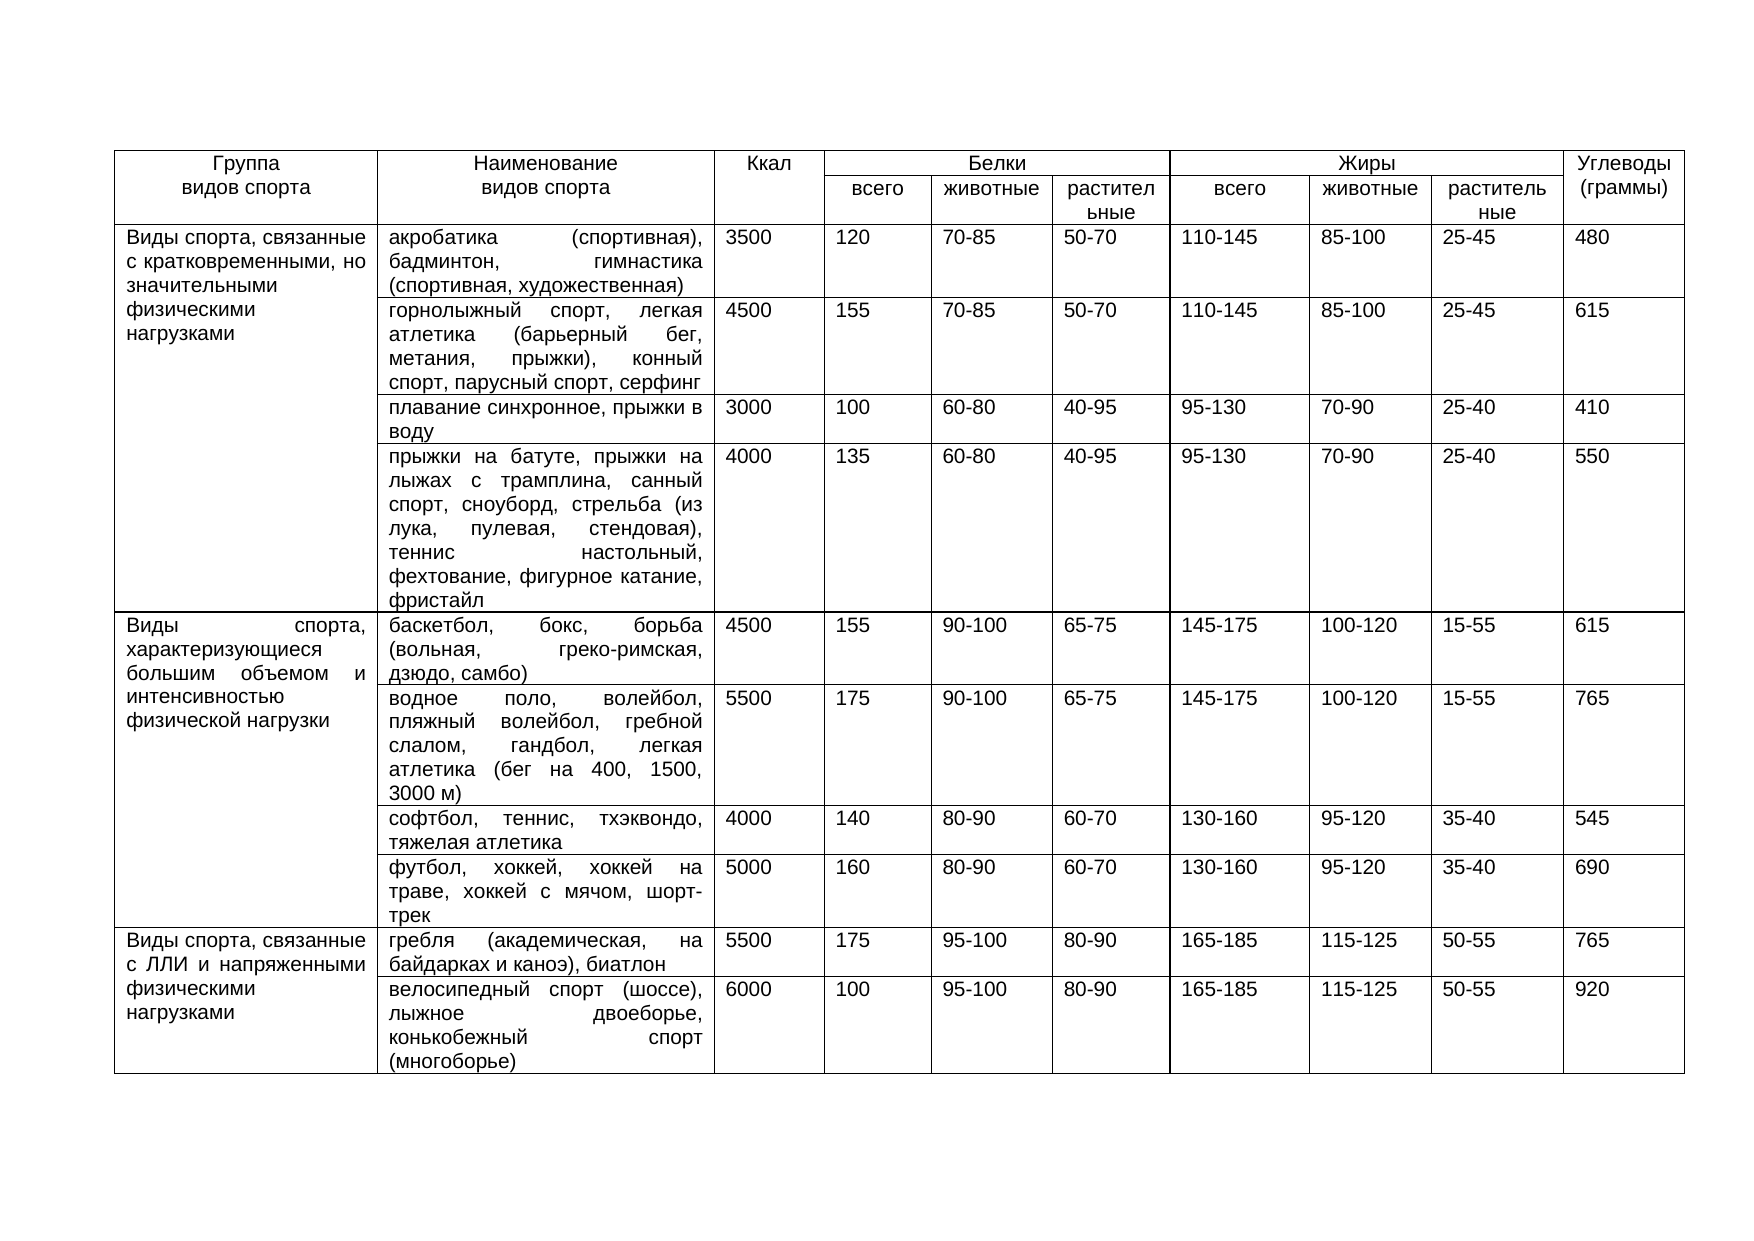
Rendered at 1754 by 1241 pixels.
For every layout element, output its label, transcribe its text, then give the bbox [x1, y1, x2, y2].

table_cell 3500 [715, 225, 824, 297]
table_cell 70-90 [1310, 444, 1431, 611]
table_cell прыжки на батуте, прыжки на лыжах с трамплина, санный спорт, сноуборд, стрельба (из лука, пулевая, стендовая), теннис настольный, фехтование, фигурное катание, фристайл [378, 444, 714, 611]
table_cell 60-80 [932, 444, 1052, 611]
table_cell 115-125 [1310, 928, 1431, 976]
table_cell 100-120 [1310, 613, 1431, 684]
table_cell животные [1310, 176, 1431, 224]
table_cell софтбол, теннис, тхэквондо, тяжелая атлетика [378, 806, 714, 854]
table_cell 4500 [715, 298, 824, 394]
table_cell футбол, хоккей, хоккей на траве, хоккей с мячом, шорт-трек [378, 855, 714, 927]
table_cell растительные [1432, 176, 1563, 224]
table_cell 50-55 [1432, 977, 1563, 1073]
table_cell 130-160 [1171, 806, 1309, 854]
table_cell гребля (академическая, на байдарках и каноэ), биатлон [378, 928, 714, 976]
table_cell 4000 [715, 444, 824, 611]
table_cell 175 [825, 928, 931, 976]
table_cell 95-130 [1171, 444, 1309, 611]
table_cell 155 [825, 298, 931, 394]
table_cell 5000 [715, 855, 824, 927]
table_cell 80-90 [1053, 977, 1169, 1073]
table_cell 155 [825, 613, 931, 684]
table_cell 145-175 [1171, 613, 1309, 684]
table_cell 80-90 [932, 806, 1052, 854]
table_cell всего [825, 176, 931, 224]
table_cell 65-75 [1053, 613, 1169, 684]
table_cell 120 [825, 225, 931, 297]
table_cell 765 [1564, 685, 1684, 805]
table_cell 615 [1564, 613, 1684, 684]
table_cell 175 [825, 685, 931, 805]
table_cell 550 [1564, 444, 1684, 611]
table_cell 25-45 [1432, 225, 1563, 297]
table_cell 100 [825, 977, 931, 1073]
table_cell 90-100 [932, 613, 1052, 684]
table_cell 70-85 [932, 298, 1052, 394]
table_cell 100-120 [1310, 685, 1431, 805]
table_cell 35-40 [1432, 806, 1563, 854]
table_cell 4000 [715, 806, 824, 854]
table_cell 70-90 [1310, 395, 1431, 443]
table_cell 5500 [715, 685, 824, 805]
table_cell 25-40 [1432, 395, 1563, 443]
table_cell 4500 [715, 613, 824, 684]
table_cell 920 [1564, 977, 1684, 1073]
table_cell 165-185 [1171, 977, 1309, 1073]
table_cell Виды спорта, связанные с ЛЛИ и напряженными физическими нагрузками [115, 928, 377, 1073]
table_cell 95-100 [932, 977, 1052, 1073]
table_cell 15-55 [1432, 613, 1563, 684]
table_cell 80-90 [932, 855, 1052, 927]
table_cell 40-95 [1053, 395, 1169, 443]
table_header Группа видов спорта [115, 151, 377, 224]
table_cell 50-55 [1432, 928, 1563, 976]
table_cell 145-175 [1171, 685, 1309, 805]
table_cell 6000 [715, 977, 824, 1073]
table_header Наименование видов спорта [378, 151, 714, 224]
table_cell велосипедный спорт (шоссе), лыжное двоеборье, конькобежный спорт (многоборье) [378, 977, 714, 1073]
table_cell 480 [1564, 225, 1684, 297]
table_cell 5500 [715, 928, 824, 976]
table_cell 50-70 [1053, 298, 1169, 394]
table_cell 85-100 [1310, 225, 1431, 297]
table_cell 85-100 [1310, 298, 1431, 394]
table_cell 70-85 [932, 225, 1052, 297]
table_cell 3000 [715, 395, 824, 443]
table_header Белки [825, 151, 1169, 175]
table_header Углеводы (граммы) [1564, 151, 1684, 224]
table_cell 90-100 [932, 685, 1052, 805]
table_cell 60-80 [932, 395, 1052, 443]
table_cell 410 [1564, 395, 1684, 443]
table_cell 25-45 [1432, 298, 1563, 394]
table_cell 60-70 [1053, 806, 1169, 854]
table_cell Виды спорта, характеризующиеся большим объемом и интенсивностью физической нагрузки [115, 613, 377, 927]
table_cell 100 [825, 395, 931, 443]
table_cell 95-120 [1310, 806, 1431, 854]
table_header Ккал [715, 151, 824, 224]
table_cell 25-40 [1432, 444, 1563, 611]
table_cell 95-100 [932, 928, 1052, 976]
table_cell акробатика (спортивная), бадминтон, гимнастика (спортивная, художественная) [378, 225, 714, 297]
table_cell баскетбол, бокс, борьба (вольная, греко-римская, дзюдо, самбо) [378, 613, 714, 684]
table_cell 615 [1564, 298, 1684, 394]
table_cell 95-130 [1171, 395, 1309, 443]
table_cell горнолыжный спорт, легкая атлетика (барьерный бег, метания, прыжки), конный спорт, парусный спорт, серфинг [378, 298, 714, 394]
table_cell водное поло, волейбол, пляжный волейбол, гребной слалом, гандбол, легкая атлетика (бег на 400, 1500, 3000 м) [378, 685, 714, 805]
table_cell 765 [1564, 928, 1684, 976]
table_cell 65-75 [1053, 685, 1169, 805]
table_cell 165-185 [1171, 928, 1309, 976]
table_cell всего [1171, 176, 1309, 224]
table_cell растительные [1053, 176, 1169, 224]
table_cell 140 [825, 806, 931, 854]
table_cell 135 [825, 444, 931, 611]
table_cell 15-55 [1432, 685, 1563, 805]
table_cell 545 [1564, 806, 1684, 854]
table_cell 115-125 [1310, 977, 1431, 1073]
table_header Жиры [1171, 151, 1563, 175]
table_cell животные [932, 176, 1052, 224]
table_cell плавание синхронное, прыжки в воду [378, 395, 714, 443]
table_cell 35-40 [1432, 855, 1563, 927]
table_cell 110-145 [1171, 298, 1309, 394]
table_cell Виды спорта, связанные с кратковременными, но значительными физическими нагрузками [115, 225, 377, 611]
table_cell 80-90 [1053, 928, 1169, 976]
table_cell 40-95 [1053, 444, 1169, 611]
table_cell 95-120 [1310, 855, 1431, 927]
table_cell 110-145 [1171, 225, 1309, 297]
table_cell 60-70 [1053, 855, 1169, 927]
table_cell 130-160 [1171, 855, 1309, 927]
table_cell 50-70 [1053, 225, 1169, 297]
table_cell 160 [825, 855, 931, 927]
table_cell 690 [1564, 855, 1684, 927]
